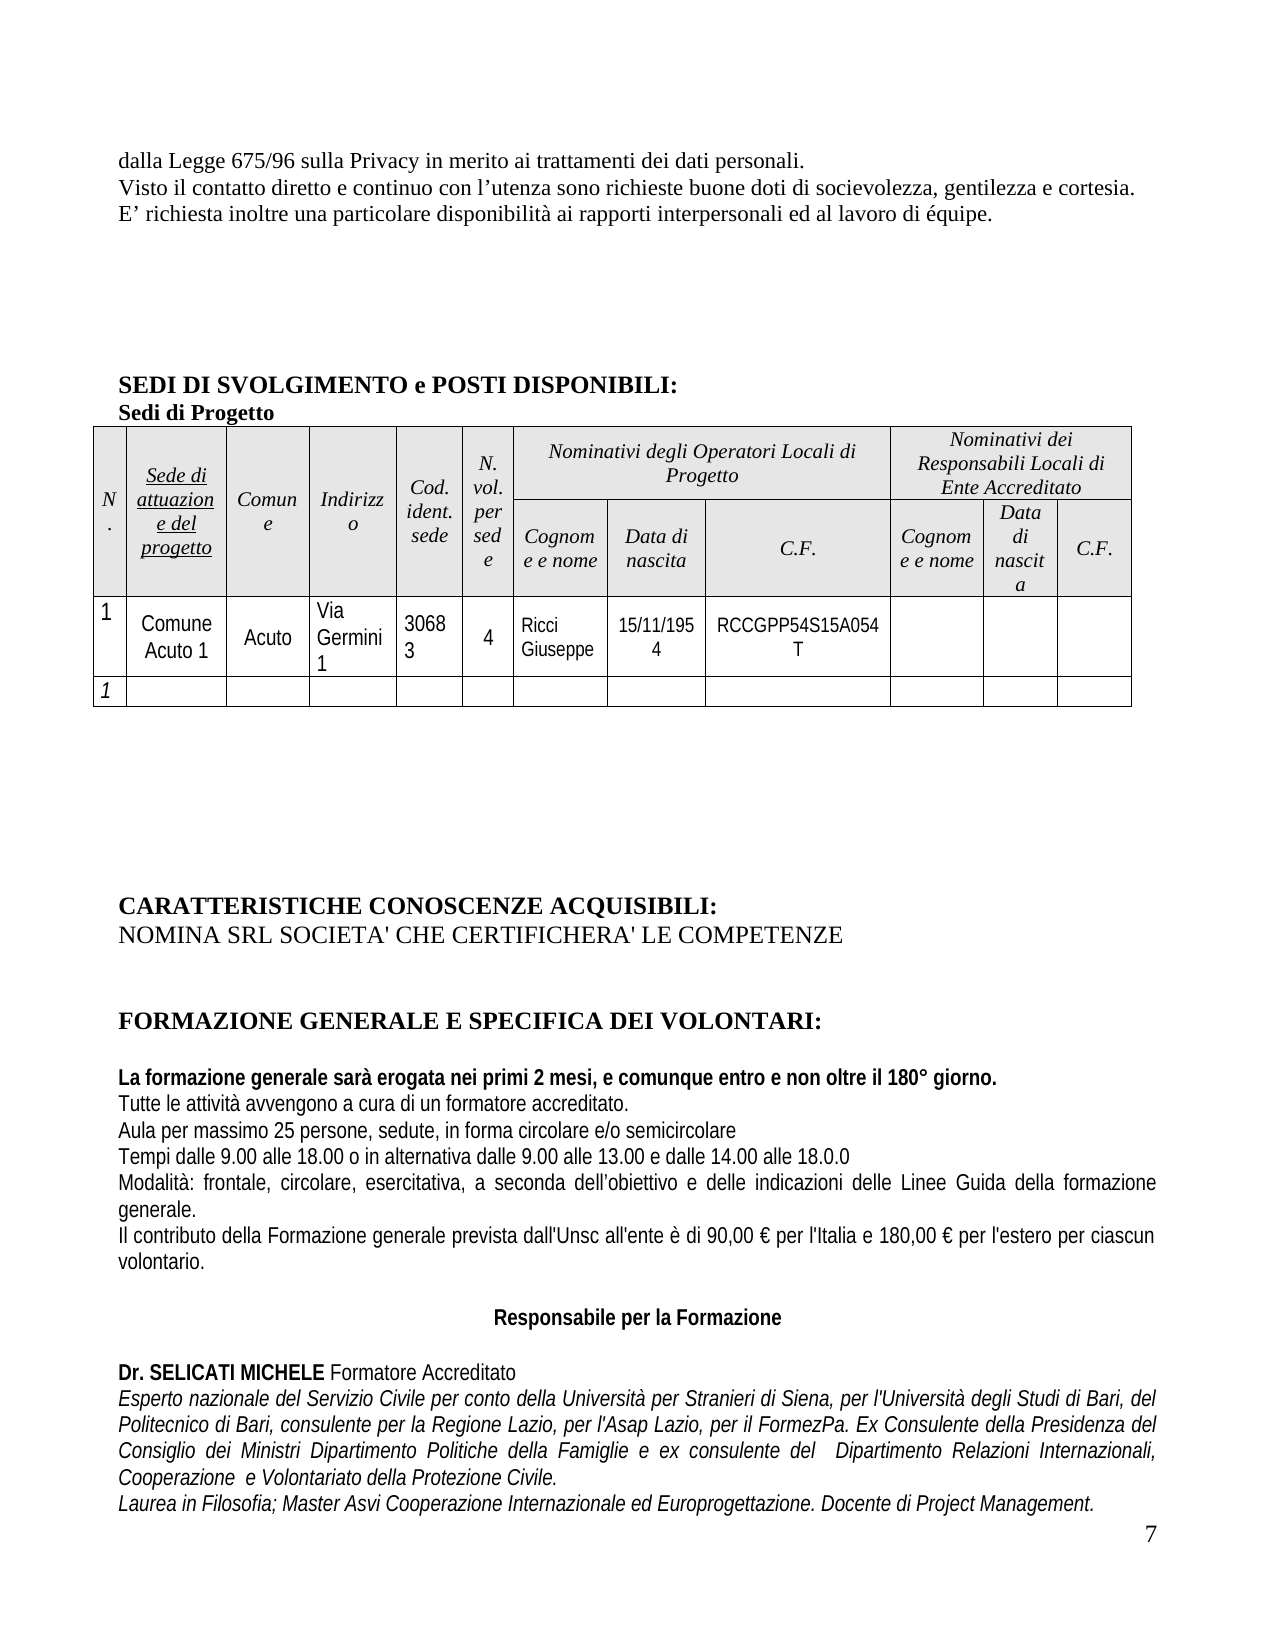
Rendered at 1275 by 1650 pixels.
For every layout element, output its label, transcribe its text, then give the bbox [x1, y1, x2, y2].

table_cell 4 [463, 597, 513, 676]
table_cell [984, 677, 1057, 706]
text NOMINA SRL SOCIETA' CHE CERTIFICHERA' LE COMPETENZE [118, 920, 1157, 949]
text Visto il contatto diretto e continuo con l’utenza sono richieste buone doti di socievolezza, gentilezza e cortesia. [118, 174, 1157, 200]
text E’ richiesta inoltre una particolare disponibilità ai rapporti interpersonali ed al lavoro di équipe. [118, 200, 1157, 227]
text Dr. SELICATI MICHELE Formatore Accreditato [118, 1358, 1157, 1385]
text FORMAZIONE GENERALE E SPECIFICA DEI VOLONTARI: [118, 1006, 1157, 1035]
table_cell C.F. [1058, 500, 1131, 596]
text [118, 148, 1157, 174]
table_cell Comune Acuto 1 [127, 597, 226, 676]
text CARATTERISTICHE CONOSCENZE ACQUISIBILI: [118, 891, 1157, 920]
text Tempi dalle 9.00 alle 18.00 o in alternativa dalle 9.00 alle 13.00 e dalle 14.00 alle 18.0.0 [118, 1143, 1157, 1169]
table_header N. [94, 427, 126, 596]
table_cell Cognome e nome [514, 500, 607, 596]
table_cell 1 [94, 677, 126, 706]
table_cell C.F. [706, 500, 890, 596]
table_cell Acuto [227, 597, 309, 676]
table_header Indirizzo [310, 427, 396, 596]
table_cell 15/11/1954 [608, 597, 705, 676]
table_header Sede di attuazione del progetto [127, 427, 226, 596]
table_header Nominativi dei Responsabili Locali di Ente Accreditato [891, 427, 1131, 499]
table_cell [891, 597, 983, 676]
text Responsabile per la Formazione [118, 1303, 1157, 1330]
text Tutte le attività avvengono a cura di un formatore accreditato. [118, 1090, 1157, 1117]
text Sedi di Progetto [118, 399, 1157, 426]
text Laurea in Filosofia; Master Asvi Cooperazione Internazionale ed Europrogettazione. Docente di Project Management. [118, 1490, 1157, 1517]
table_header Cod. ident. sede [397, 427, 462, 596]
table_cell [984, 597, 1057, 676]
table_cell [1058, 597, 1131, 676]
table_cell [514, 677, 607, 706]
table_cell [891, 677, 983, 706]
table_cell Data di nascita [608, 500, 705, 596]
table_cell [1058, 677, 1131, 706]
table_cell Via Germini 1 [310, 597, 396, 676]
table_header N. vol. per sede [463, 427, 513, 596]
table_cell Cognome e nome [891, 500, 983, 596]
table_cell 1 [94, 597, 126, 676]
table_cell Data di nascita [984, 500, 1057, 596]
table_header Comune [227, 427, 309, 596]
table_cell RCCGPP54S15A054T [706, 597, 890, 676]
table_cell Ricci Giuseppe [514, 597, 607, 676]
text La formazione generale sarà erogata nei primi 2 mesi, e comunque entro e non oltre il 180° giorno. [118, 1064, 1157, 1090]
table_cell [608, 677, 705, 706]
text SEDI DI SVOLGIMENTO e POSTI DISPONIBILI: [118, 370, 1157, 399]
table_cell [397, 677, 462, 706]
table_cell [227, 677, 309, 706]
table_header Nominativi degli Operatori Locali di Progetto [514, 427, 890, 499]
table_cell [706, 677, 890, 706]
text Modalità: frontale, circolare, esercitativa, a seconda dell’obiettivo e delle indicazioni delle Linee Guida della formazione generale. [118, 1169, 1157, 1222]
table_cell [127, 677, 226, 706]
table_cell 30683 [397, 597, 462, 676]
table_cell [310, 677, 396, 706]
text Aula per massimo 25 persone, sedute, in forma circolare e/o semicircolare [118, 1117, 1157, 1143]
text Esperto nazionale del Servizio Civile per conto della Università per Stranieri di Siena, per l'Università degli Studi di Bari, del Politecnico di Bari, consulente per la Regione Lazio, per l'Asap Lazio, per il FormezPa. Ex Consulente della Presidenza del Consiglio dei Ministri Dipartimento Politiche della Famiglie e ex consulente del Dipartimento Relazioni Internazionali, Cooperazione e Volontariato della Protezione Civile. [118, 1385, 1157, 1490]
table_cell [463, 677, 513, 706]
text Il contributo della Formazione generale prevista dall'Unsc all'ente è di 90,00 € per l'Italia e 180,00 € per l'estero per ciascun volontario. [118, 1222, 1157, 1275]
